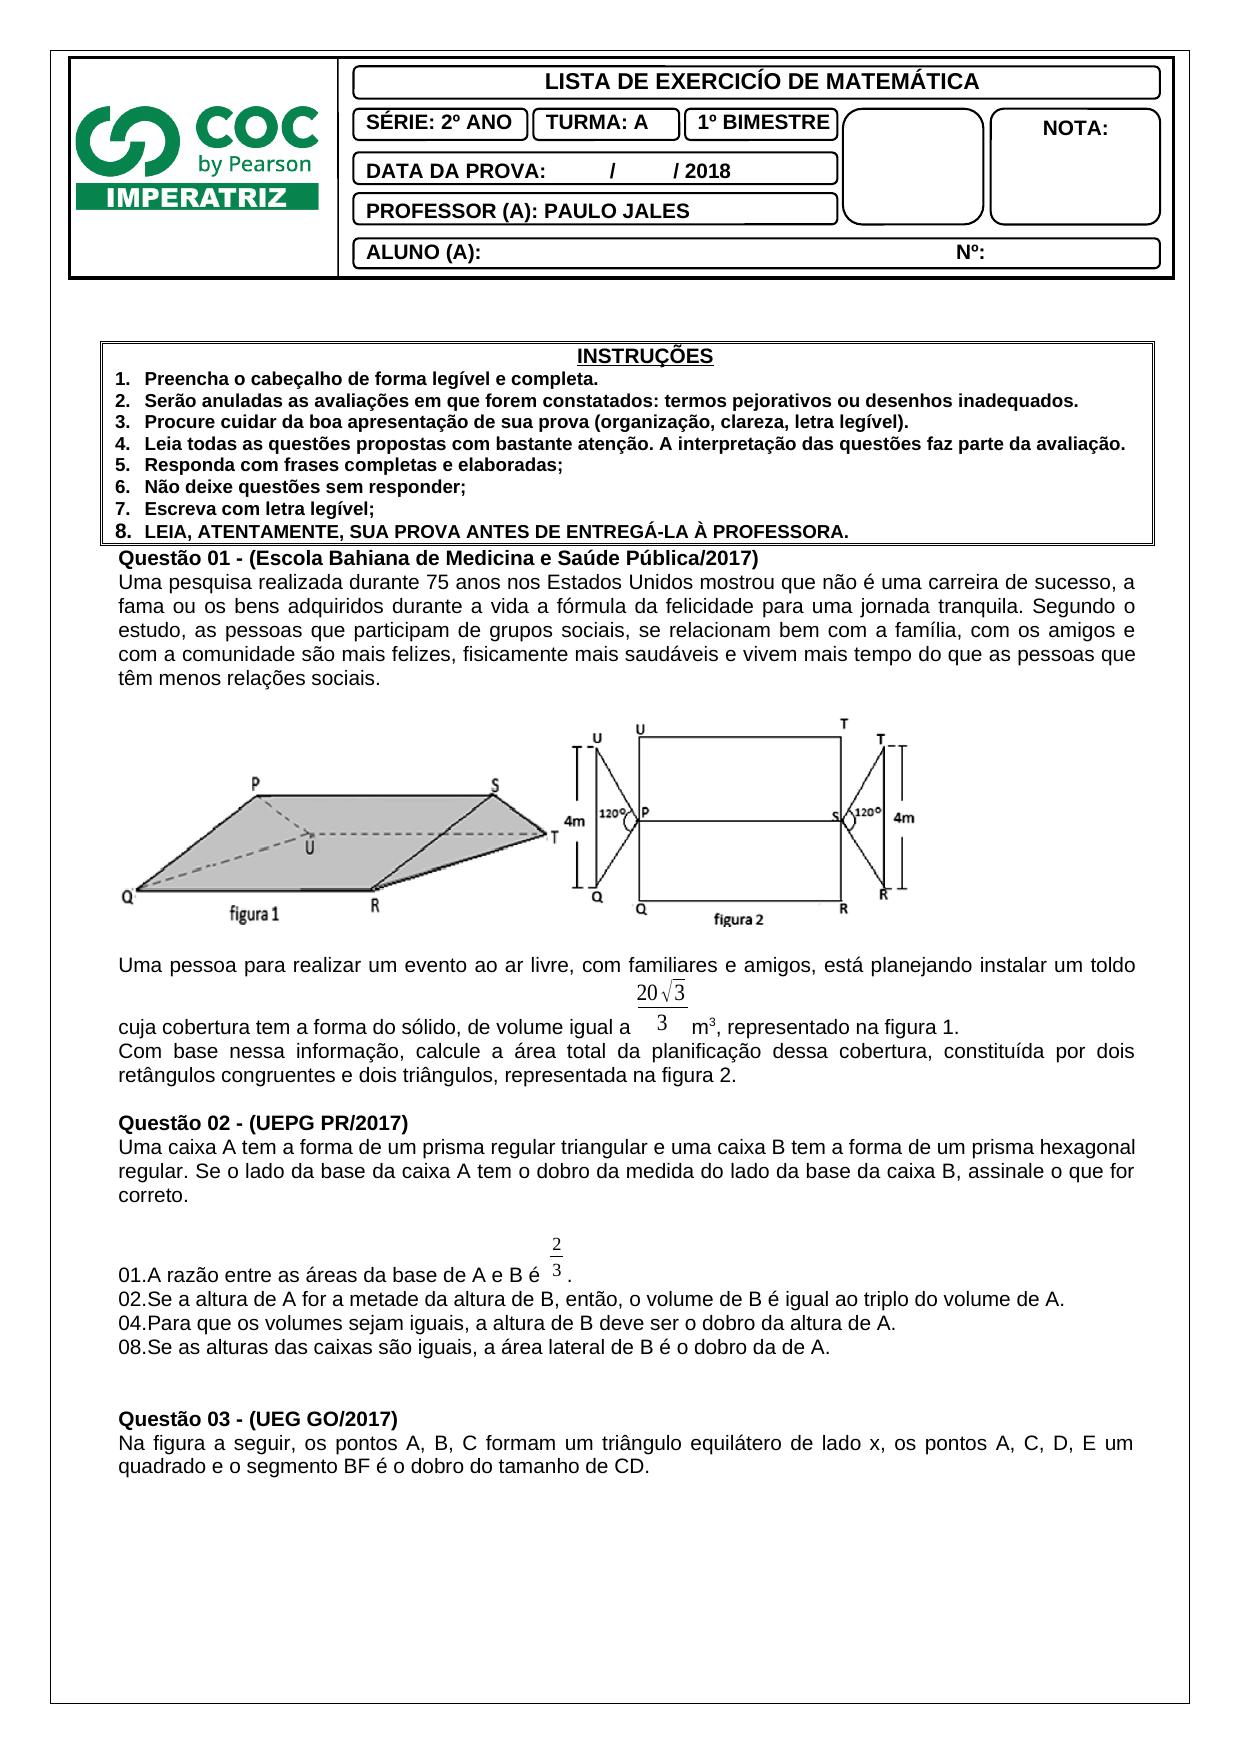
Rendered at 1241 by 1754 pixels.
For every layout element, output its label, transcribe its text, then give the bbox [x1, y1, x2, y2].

text 02.Se a altura de A for a metade da altura de B, então, o volume de B é igual ao triplo do volume de A. [118, 1287, 1137, 1311]
text Uma caixa A tem a forma de um prisma regular triangular e uma caixa B tem a forma de um prisma hexagonal regular. Se o lado da base da caixa A tem o dobro da medida do lado da base da caixa B, assinale o que for correto. [118, 1135, 1137, 1207]
text 01.A razão entre as áreas da base de A e B é . [118, 1231, 1137, 1287]
text Questão 03 - (UEG GO/2017) [118, 1406, 1137, 1430]
text 08.Se as alturas das caixas são iguais, a área lateral de B é o dobro da de A. [118, 1334, 1137, 1358]
text Uma pessoa para realizar um evento ao ar livre, com familiares e amigos, está planejando instalar um toldo cuja cobertura tem a forma do sólido, de volume igual a m3, representado na figura 1. [118, 953, 1137, 1039]
text Na figura a seguir, os pontos A, B, C formam um triângulo equilátero de lado x, os pontos A, C, D, E um quadrado e o segmento BF é o dobro do tamanho de CD. [118, 1430, 1137, 1478]
text 04.Para que os volumes sejam iguais, a altura de B deve ser o dobro da altura de A. [118, 1311, 1137, 1334]
text Uma pesquisa realizada durante 75 anos nos Estados Unidos mostrou que não é uma carreira de sucesso, a fama ou os bens adquiridos durante a vida a fórmula da felicidade para uma jornada tranquila. Segundo o estudo, as pessoas que participam de grupos sociais, se relacionam bem com a família, com os amigos e com a comunidade são mais felizes, fisicamente mais saudáveis e vivem mais tempo do que as pessoas que têm menos relações sociais. [118, 570, 1137, 690]
text Com base nessa informação, calcule a área total da planificação dessa cobertura, constituída por dois retângulos congruentes e dois triângulos, representada na figura 2. [118, 1039, 1137, 1087]
picture [75, 106, 319, 210]
table_header INSTRUÇÕES Preencha o cabeçalho de forma legível e completa. Serão anuladas as avaliações em que forem constatados: termos pejorativos ou desenhos inadequados. Procure cuidar da boa apresentação de sua prova (organização, clareza, letra legível). Leia todas as questões propostas com bastante atenção. A interpretação das questões faz parte da avaliação. Responda com frases completas e elaboradas; Não deixe questões sem responder; Escreva com letra legível; LEIA, ATENTAMENTE, SUA PROVA ANTES DE ENTREGÁ-LA À PROFESSORA. [103, 344, 1152, 543]
text Questão 01 - (Escola Bahiana de Medicina e Saúde Pública/2017) [118, 546, 1137, 570]
text Questão 02 - (UEPG PR/2017) [118, 1111, 1137, 1135]
